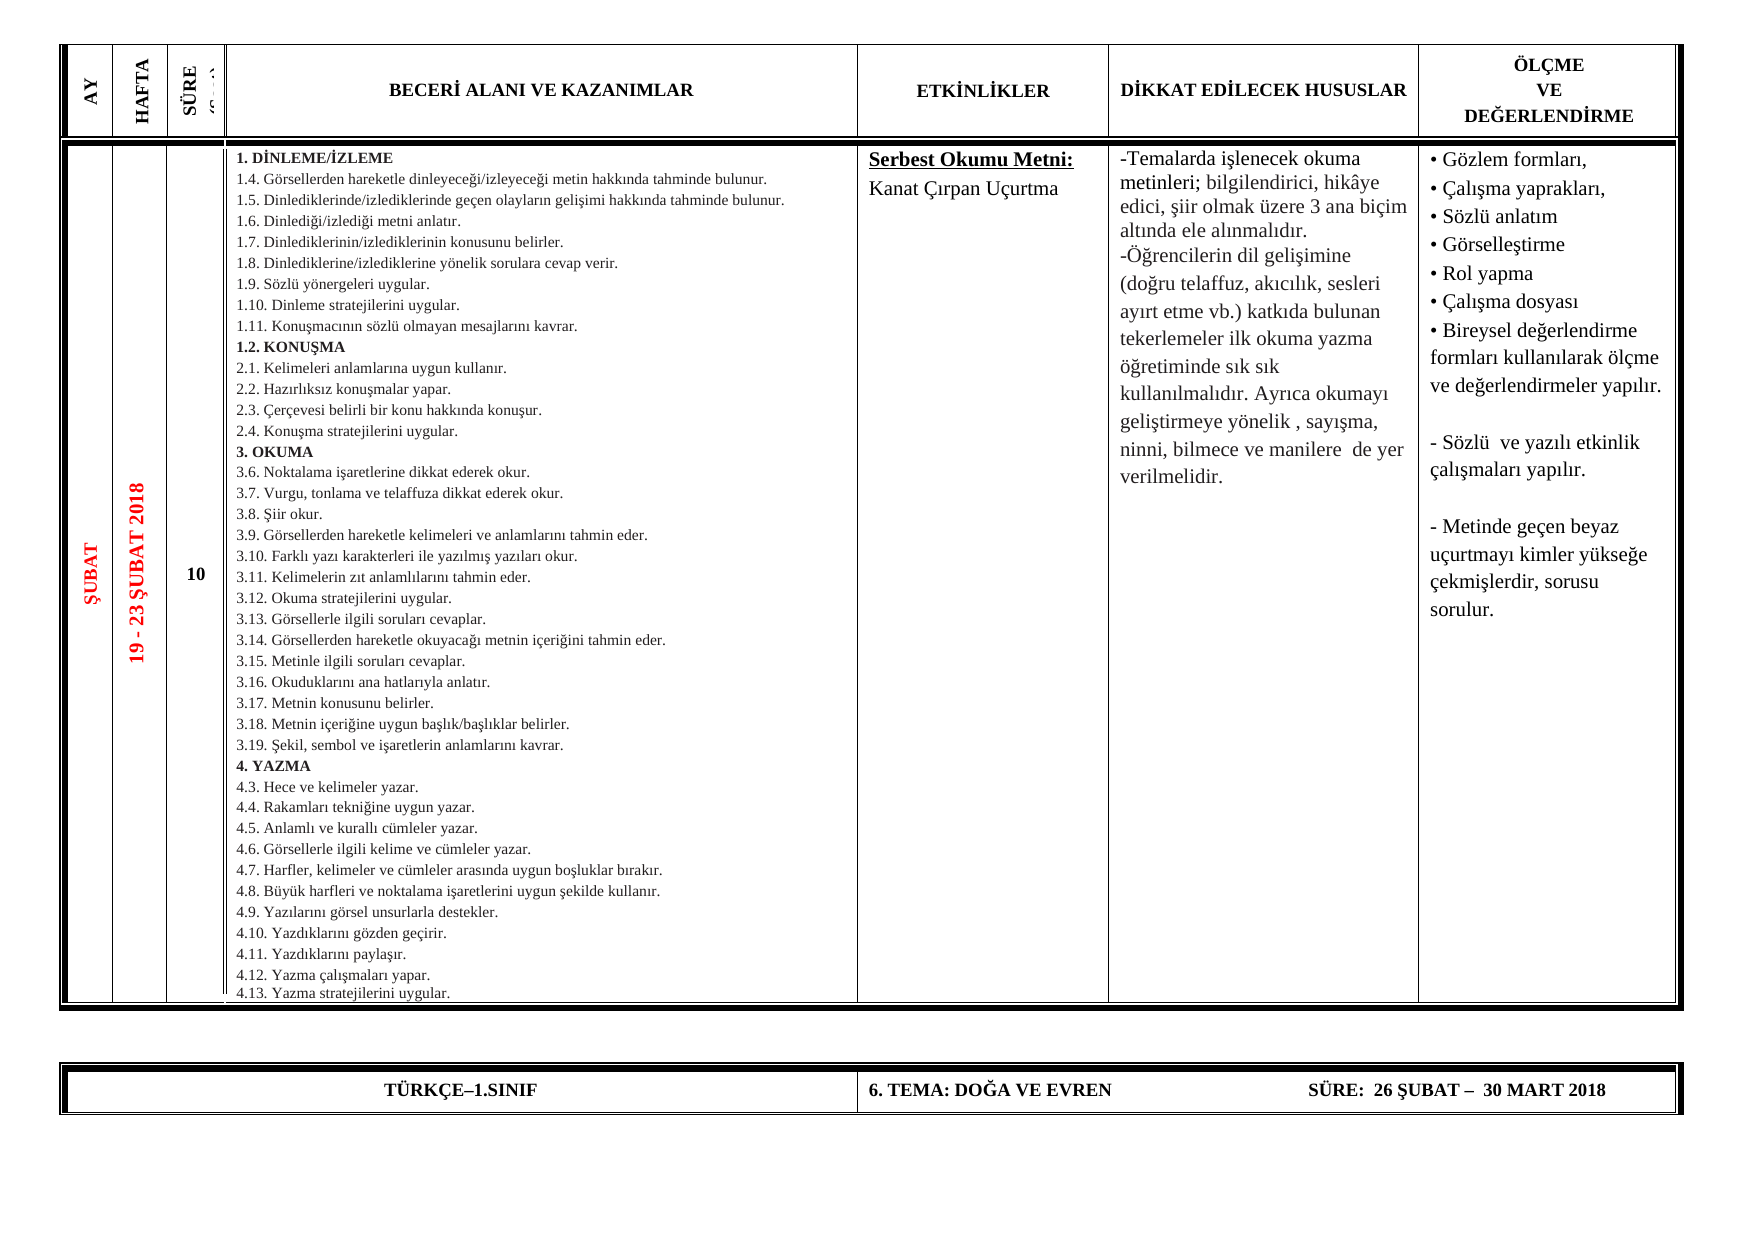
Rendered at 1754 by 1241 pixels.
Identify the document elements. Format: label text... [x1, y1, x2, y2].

table_header 10 [167, 138, 225, 1002]
table_header 19 - 23 ŞUBAT 2018 [113, 146, 166, 1002]
table_header • Gözlem formları, • Çalışma yaprakları, • Sözlü anlatım • Görselleştirme • Rol yapma • Çalışma dosyası • Bireysel değerlendirme formları kullanılarak ölçme ve değerlendirmeler yapılır. - Sözlü ve yazılı etkinlik çalışmaları yapılır. - Metinde geçen beyaz uçurtmayı kimler yükseğe çekmişlerdir, sorusu sorulur. [1419, 146, 1675, 1002]
table_header ŞUBAT [68, 146, 112, 1002]
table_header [225, 141, 857, 1002]
table_cell DİKKAT EDİLECEK HUSUSLAR [1109, 45, 1418, 136]
table_header Serbest Okumu Metni: Kanat Çırpan Uçurtma [858, 146, 1108, 1002]
table_cell AY [68, 45, 112, 136]
table_header TÜRKÇE–1.SINIF [68, 1072, 857, 1112]
table_cell SÜRE (Saat) [168, 45, 224, 136]
table_cell HAFTA [113, 45, 167, 136]
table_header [1109, 146, 1418, 1002]
table_cell BECERİ ALANI VE KAZANIMLAR [227, 45, 857, 136]
table_cell ÖLÇME VE DEĞERLENDİRME [1419, 45, 1675, 136]
table_cell ETKİNLİKLER [858, 45, 1108, 136]
table_header 6. TEMA: DOĞA VE EVREN SÜRE: 26 ŞUBAT – 30 MART 2018 [858, 1072, 1675, 1112]
